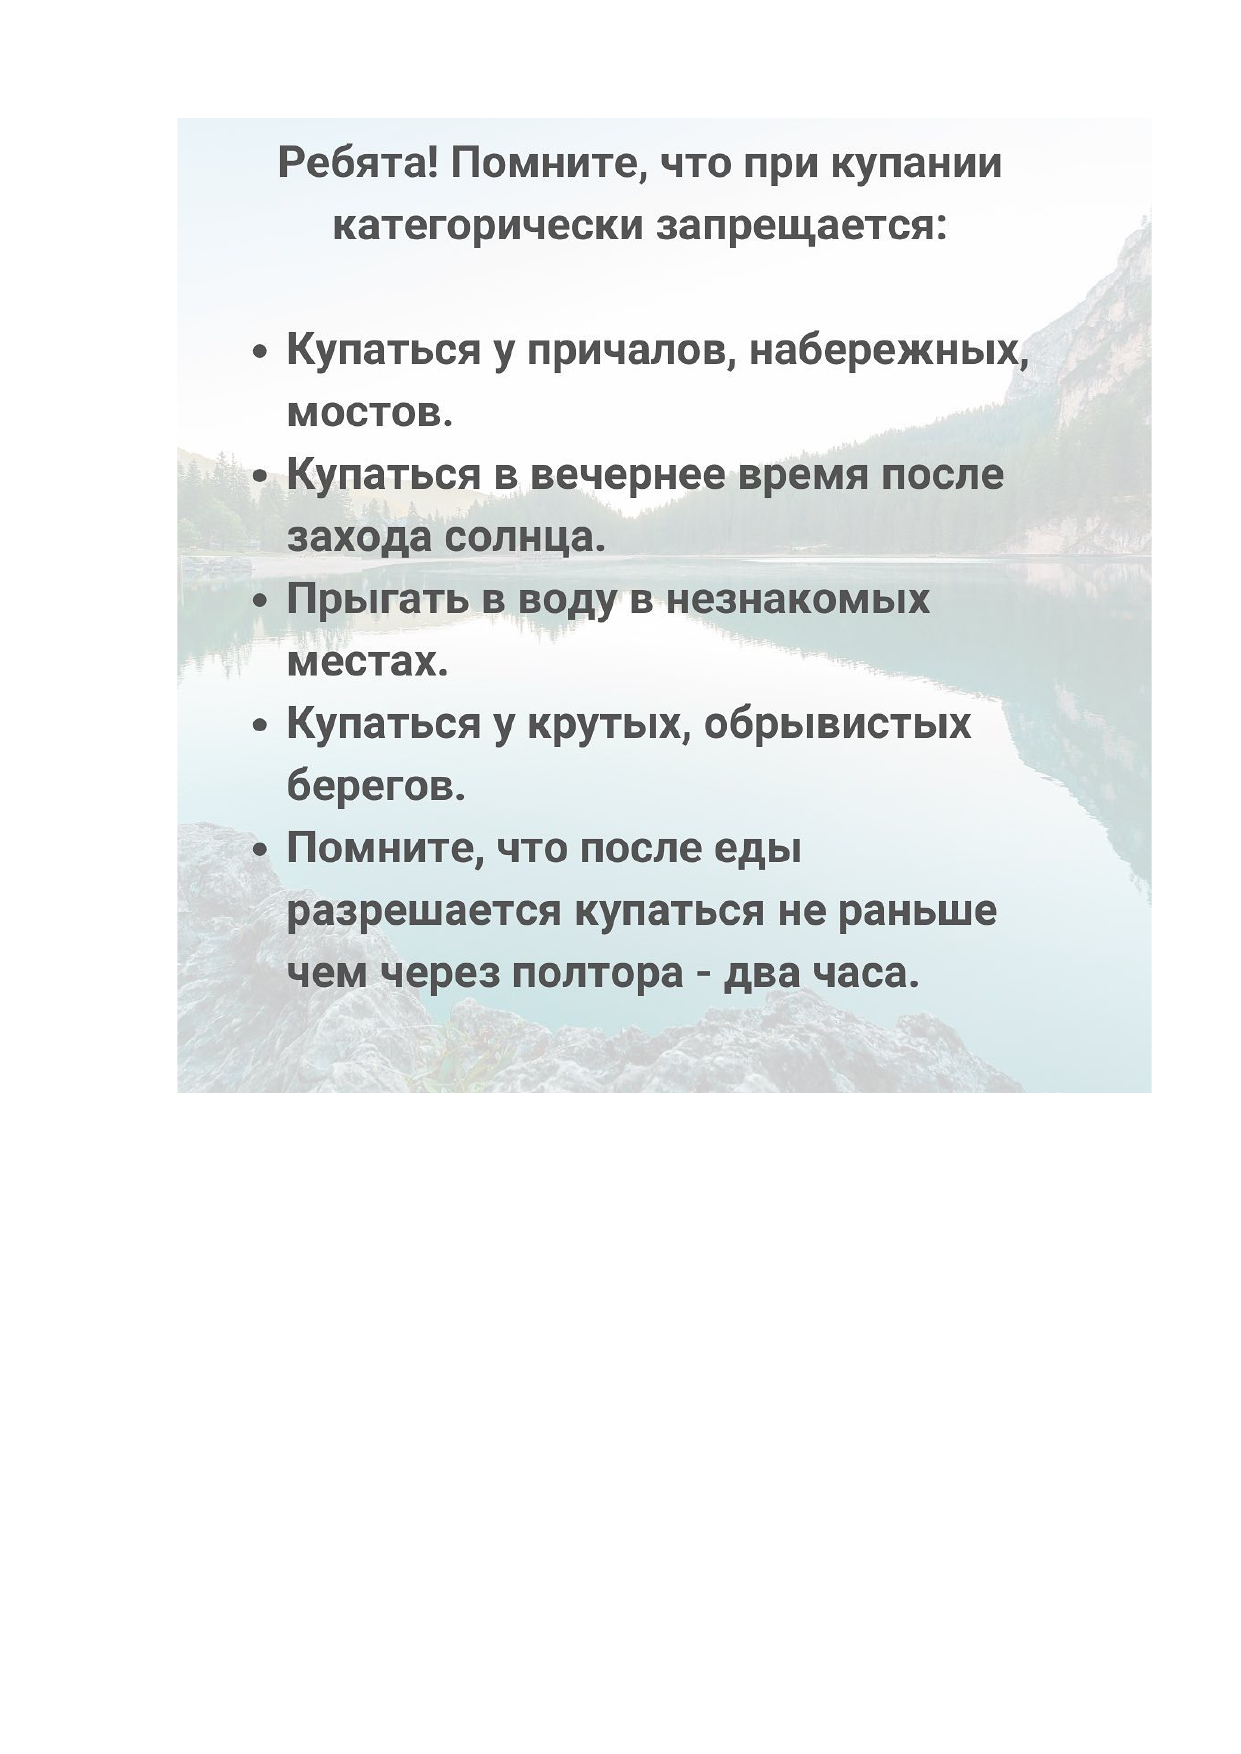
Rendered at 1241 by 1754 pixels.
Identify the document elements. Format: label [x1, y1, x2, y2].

picture [177, 118, 1152, 1093]
